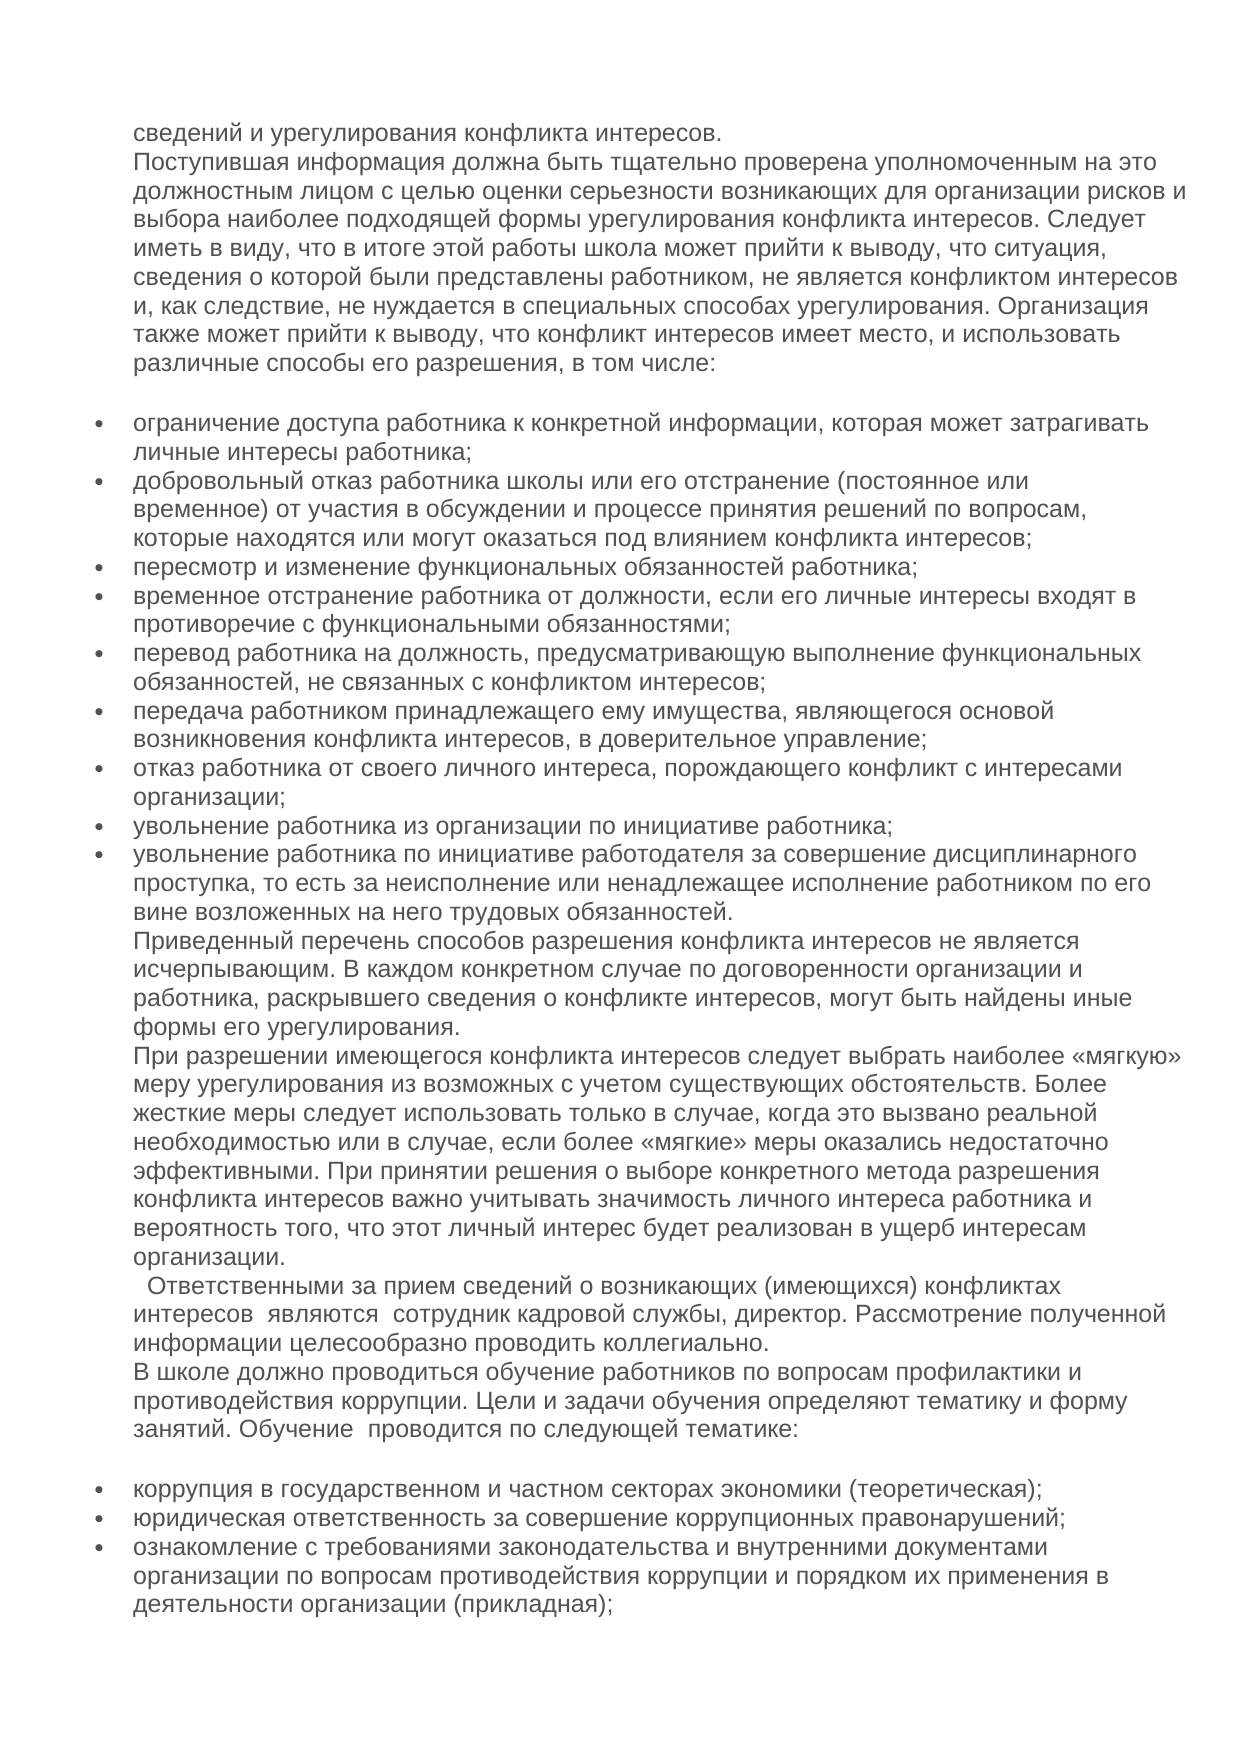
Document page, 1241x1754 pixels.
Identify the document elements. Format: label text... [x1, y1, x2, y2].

list увольнение работника по инициативе работодателя за совершение дисциплинарного проступка, то есть за неисполнение или ненадлежащее исполнение работником по его вине возложенных на него трудовых обязанностей. [95, 839, 1165, 926]
list перевод работника на должность, предусматривающую выполнение функциональных обязанностей, не связанных с конфликтом интересов; [95, 638, 1165, 696]
text В школе должно проводиться обучение работников по вопросам профилактики и противодействия коррупции. Цели и задачи обучения определяют тематику и форму занятий. Обучение проводится по следующей тематике: [133, 1357, 1196, 1443]
list ограничение доступа работника к конкретной информации, которая может затрагивать личные интересы работника; [95, 408, 1165, 466]
list юридическая ответственность за совершение коррупционных правонарушений; [95, 1503, 1165, 1532]
list отказ работника от своего личного интереса, порождающего конфликт с интересами организации; [95, 753, 1165, 811]
list увольнение работника из организации по инициативе работника; [95, 811, 1165, 839]
list ознакомление с требованиями законодательства и внутренними документами организации по вопросам противодействия коррупции и порядком их применения в деятельности организации (прикладная); [95, 1532, 1165, 1618]
list добровольный отказ работника школы или его отстранение (постоянное или временное) от участия в обсуждении и процессе принятия решений по вопросам, которые находятся или могут оказаться под влиянием конфликта интересов; [95, 466, 1165, 552]
list временное отстранение работника от должности, если его личные интересы входят в противоречие с функциональными обязанностями; [95, 581, 1165, 638]
text Приведенный перечень способов разрешения конфликта интересов не является исчерпывающим. В каждом конкретном случае по договоренности организации и работника, раскрывшего сведения о конфликте интересов, могут быть найдены иные формы его урегулирования. При разрешении имеющегося конфликта интересов следует выбрать наиболее «мягкую» меру урегулирования из возможных с учетом существующих обстоятельств. Более жесткие меры следует использовать только в случае, когда это вызвано реальной необходимостью или в случае, если более «мягкие» меры оказались недостаточно эффективными. При принятии решения о выборе конкретного метода разрешения конфликта интересов важно учитывать значимость личного интереса работника и вероятность того, что этот личный интерес будет реализован в ущерб интересам организации. Ответственными за прием сведений о возникающих (имеющихся) конфликтах интересов являются сотрудник кадровой службы, директор. Рассмотрение полученной информации целесообразно проводить коллегиально. [133, 926, 1196, 1357]
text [133, 118, 1196, 377]
list пересмотр и изменение функциональных обязанностей работника; [95, 552, 1165, 581]
list коррупция в государственном и частном секторах экономики (теоретическая); [95, 1474, 1165, 1503]
list передача работником принадлежащего ему имущества, являющегося основой возникновения конфликта интересов, в доверительное управление; [95, 696, 1165, 753]
